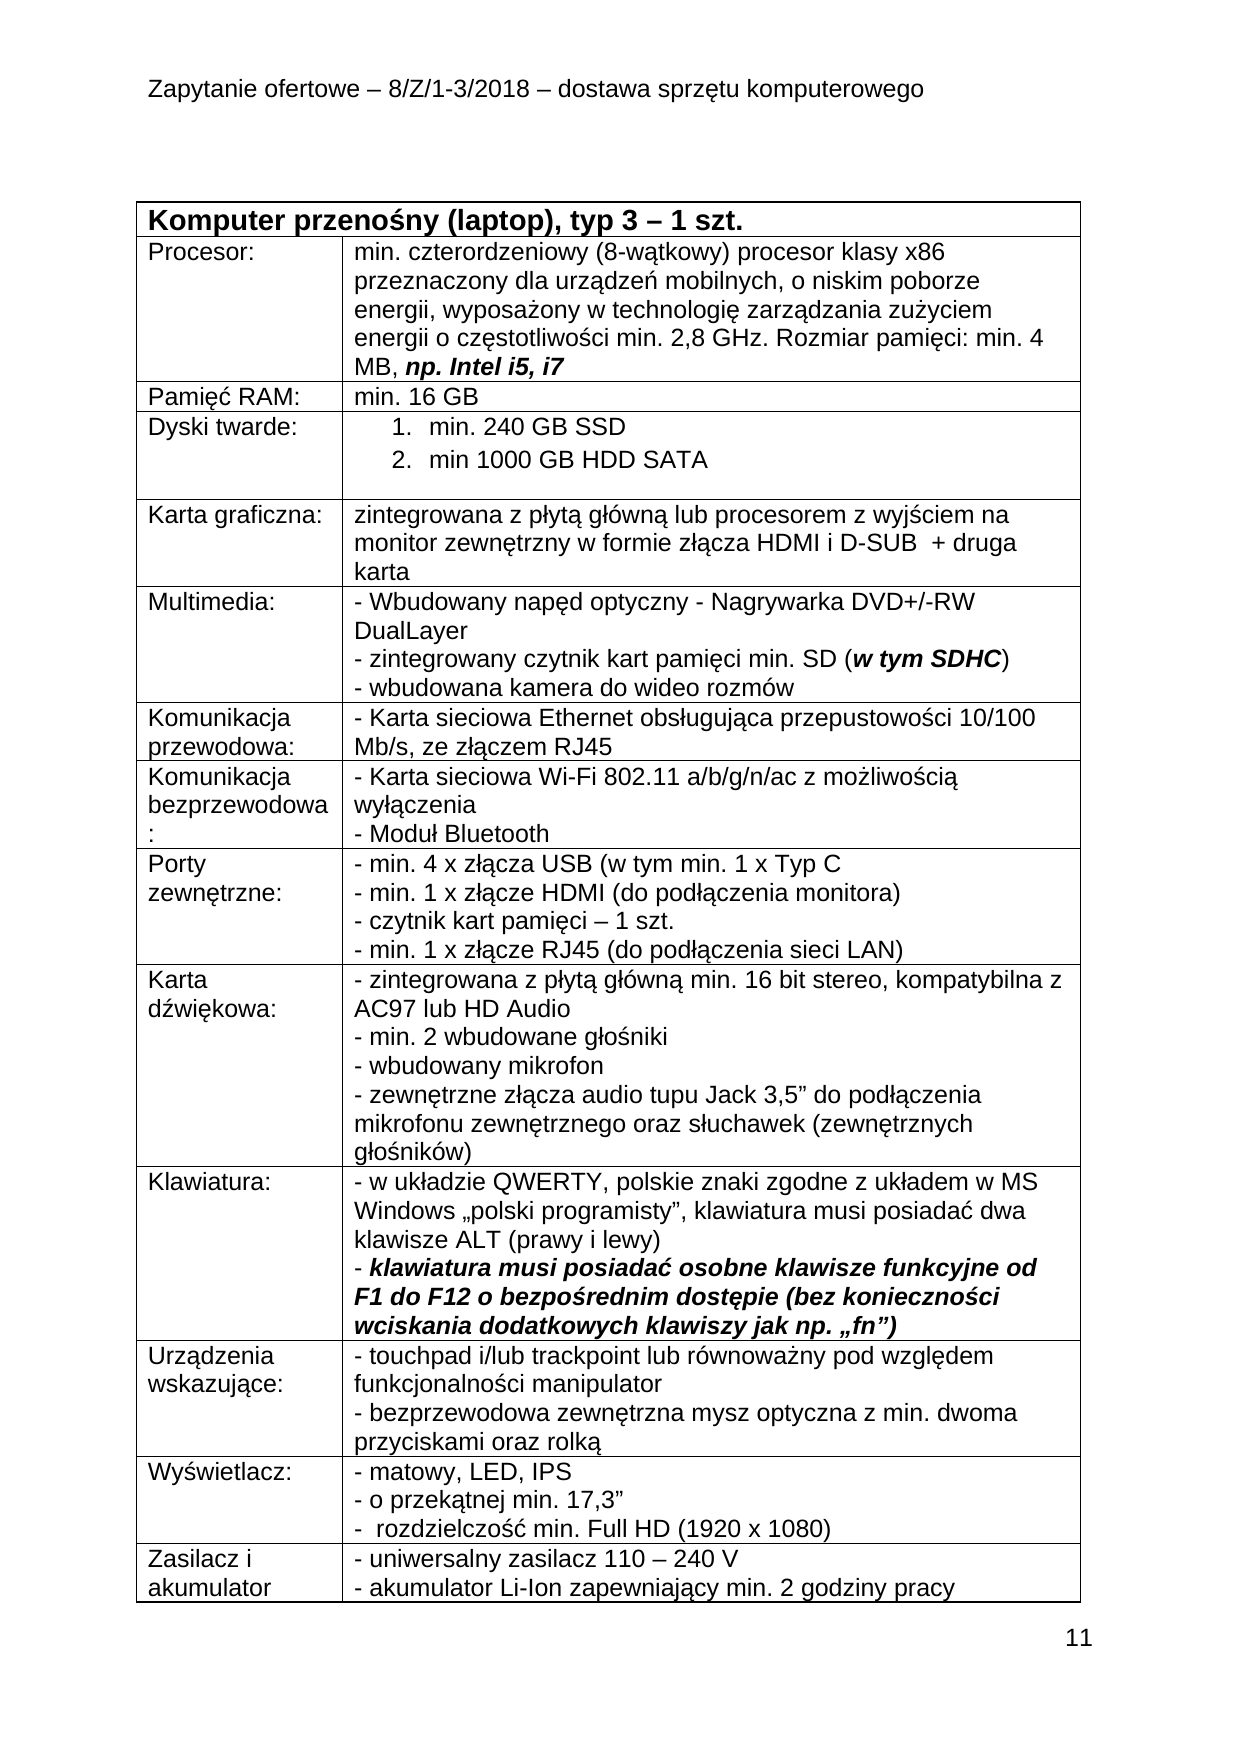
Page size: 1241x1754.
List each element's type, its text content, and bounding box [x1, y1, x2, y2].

table_cell - Karta sieciowa Wi-Fi 802.11 a/b/g/n/ac z możliwością wyłączenia - Moduł Bluetooth [343, 761, 1080, 848]
table_cell Zasilacz i akumulator [137, 1544, 342, 1601]
table_cell min. czterordzeniowy (8-wątkowy) procesor klasy x86 przeznaczony dla urządzeń mobilnych, o niskim poborze energii, wyposażony w technologię zarządzania zużyciem energii o częstotliwości min. 2,8 GHz. Rozmiar pamięci: min. 4 MB, np. Intel i5, i7 [343, 237, 1080, 381]
table_cell Pamięć RAM: [137, 382, 342, 411]
table_cell - Wbudowany napęd optyczny - Nagrywarka DVD+/-RW DualLayer - zintegrowany czytnik kart pamięci min. SD (w tym SDHC) - wbudowana kamera do wideo rozmów [343, 587, 1080, 702]
table_cell - zintegrowana z płytą główną min. 16 bit stereo, kompatybilna z AC97 lub HD Audio - min. 2 wbudowane głośniki - wbudowany mikrofon - zewnętrzne złącza audio tupu Jack 3,5” do podłączenia mikrofonu zewnętrznego oraz słuchawek (zewnętrznych głośników) [343, 965, 1080, 1166]
table_cell - matowy, LED, IPS - o przekątnej min. 17,3” - rozdzielczość min. Full HD (1920 x 1080) [343, 1457, 1080, 1543]
table_cell Komunikacja przewodowa: [137, 703, 342, 760]
table_cell Procesor: [137, 237, 342, 381]
table_cell Karta dźwiękowa: [137, 965, 342, 1166]
table_cell min. 16 GB [343, 382, 1080, 411]
table_cell - w układzie QWERTY, polskie znaki zgodne z układem w MS Windows „polski programisty”, klawiatura musi posiadać dwa klawisze ALT (prawy i lewy) - klawiatura musi posiadać osobne klawisze funkcyjne od F1 do F12 o bezpośrednim dostępie (bez konieczności wciskania dodatkowych klawiszy jak np. „fn”) [343, 1167, 1080, 1339]
table_cell - touchpad i/lub trackpoint lub równoważny pod względem funkcjonalności manipulator - bezprzewodowa zewnętrzna mysz optyczna z min. dwoma przyciskami oraz rolką [343, 1341, 1080, 1456]
table_cell Komunikacja bezprzewodowa: [137, 761, 342, 848]
table_cell Porty zewnętrzne: [137, 849, 342, 964]
table_cell Dyski twarde: [137, 412, 342, 498]
table_header Komputer przenośny (laptop), typ 3 – 1 szt. [137, 203, 1080, 236]
table_cell Klawiatura: [137, 1167, 342, 1339]
table_cell Multimedia: [137, 587, 342, 702]
table_cell Urządzenia wskazujące: [137, 1341, 342, 1456]
table_cell min. 240 GB SSD min 1000 GB HDD SATA [343, 412, 1080, 498]
table_cell Karta graficzna: [137, 500, 342, 586]
table_cell - uniwersalny zasilacz 110 – 240 V - akumulator Li-Ion zapewniający min. 2 godziny pracy [343, 1544, 1080, 1601]
table_cell - min. 4 x złącza USB (w tym min. 1 x Typ C - min. 1 x złącze HDMI (do podłączenia monitora) - czytnik kart pamięci – 1 szt. - min. 1 x złącze RJ45 (do podłączenia sieci LAN) [343, 849, 1080, 964]
table_cell Wyświetlacz: [137, 1457, 342, 1543]
table_cell - Karta sieciowa Ethernet obsługująca przepustowości 10/100 Mb/s, ze złączem RJ45 [343, 703, 1080, 760]
table_cell zintegrowana z płytą główną lub procesorem z wyjściem na monitor zewnętrzny w formie złącza HDMI i D-SUB + druga karta [343, 500, 1080, 586]
